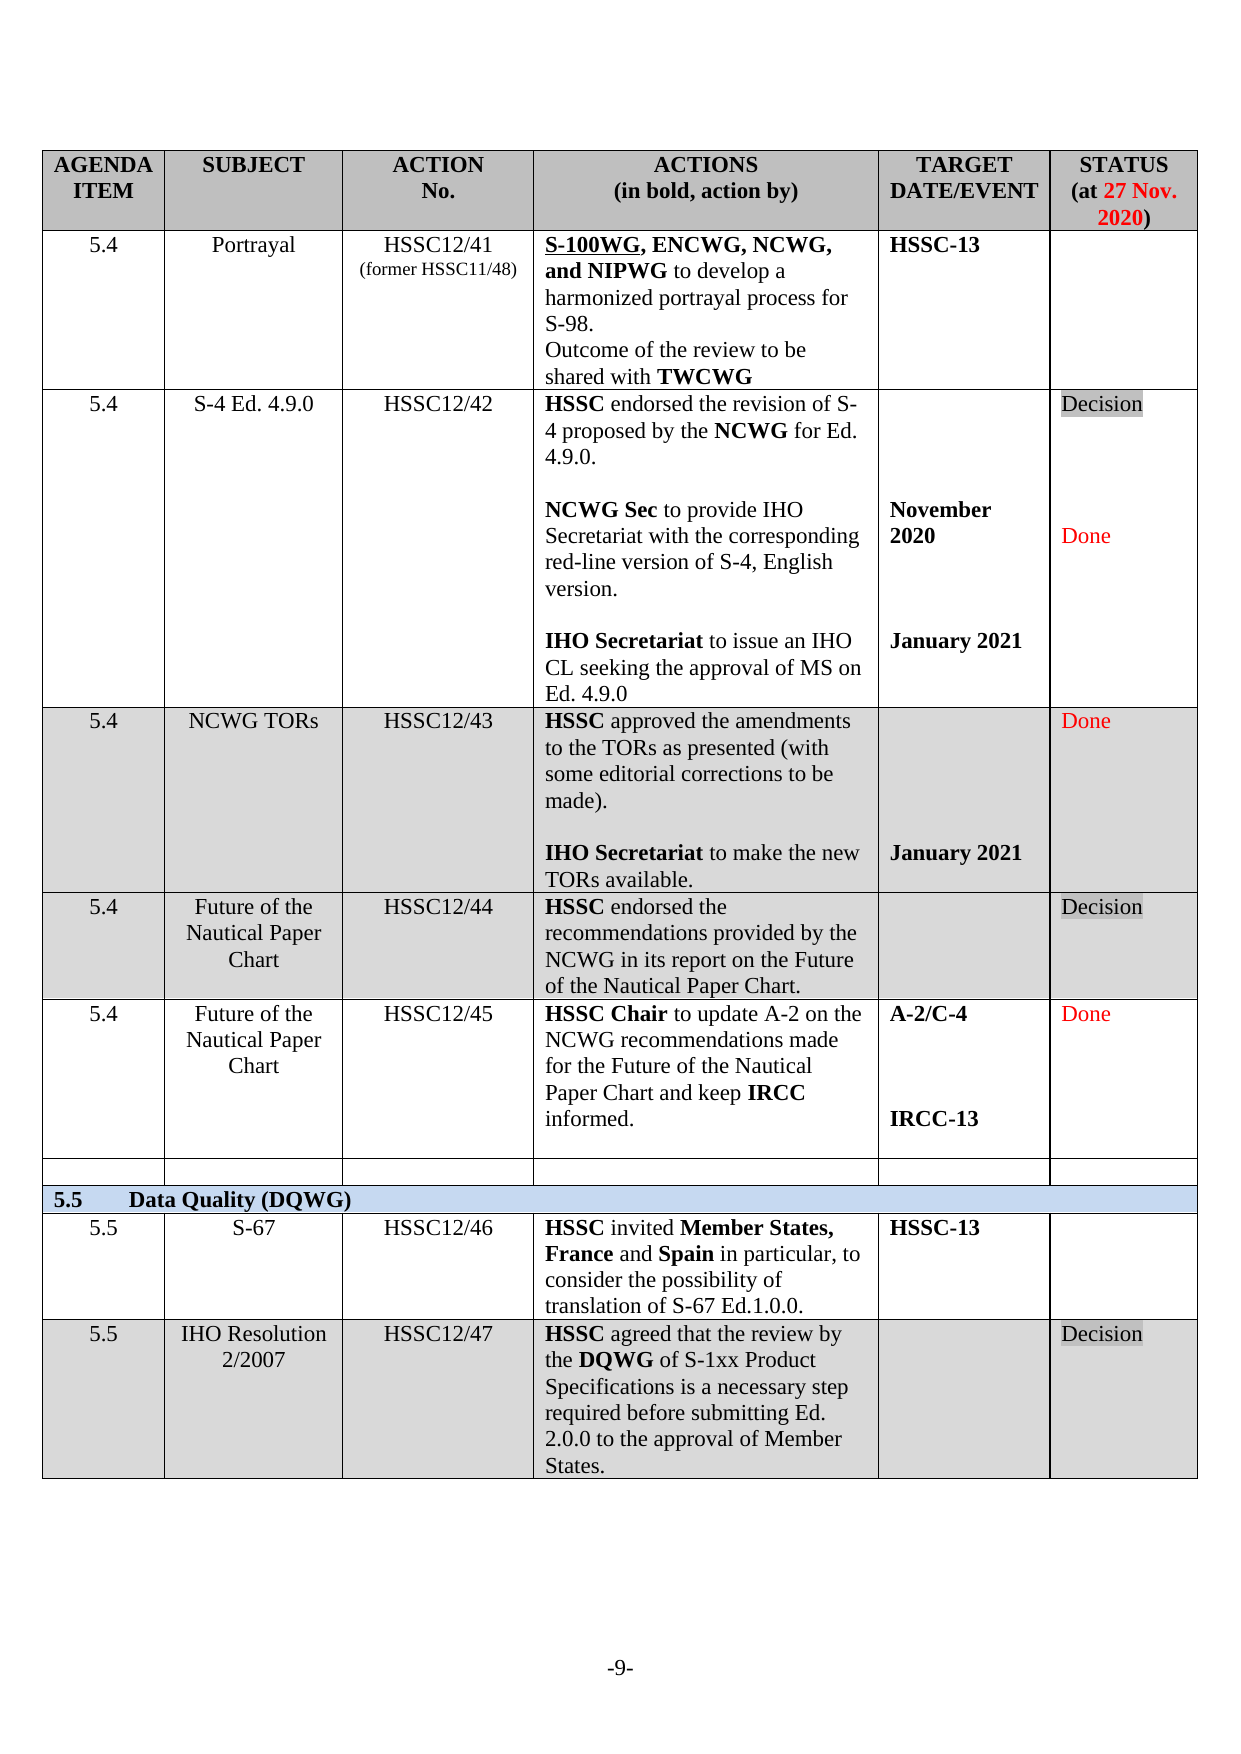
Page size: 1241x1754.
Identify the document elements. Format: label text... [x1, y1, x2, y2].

table_cell [343, 1159, 533, 1185]
table_cell Future of the Nautical Paper Chart [165, 893, 342, 998]
table_cell HSSC approved the amendments to the TORs as presented (with some editorial corrections to be made). IHO Secretariat to make the new TORs available. [534, 708, 878, 892]
table_cell Decision Done [1051, 390, 1197, 707]
table_cell 5.5 [43, 1320, 164, 1478]
table_cell Decision [1051, 1320, 1197, 1478]
table_cell HSSC12/47 [343, 1320, 533, 1478]
table_cell S-100WG, ENCWG, NCWG, and NIPWG to develop a harmonized portrayal process for S-98. Outcome of the review to be shared with TWCWG [534, 231, 878, 389]
table_cell 5.4 [43, 231, 164, 389]
table_cell Done [1051, 708, 1197, 892]
table_header STATUS (at 27 Nov. 2020) [1051, 151, 1197, 230]
table_cell 5.5 Data Quality (DQWG) [43, 1186, 1197, 1212]
table_cell January 2021 [879, 708, 1049, 892]
table_cell HSSC12/45 [343, 1000, 533, 1158]
table_cell [43, 1159, 164, 1185]
table_header SUBJECT [165, 151, 342, 230]
table_cell [1051, 231, 1197, 389]
table_cell [1051, 1159, 1197, 1185]
table_cell IHO Resolution 2/2007 [165, 1320, 342, 1478]
table_cell Portrayal [165, 231, 342, 389]
table_header TARGET DATE/EVENT [879, 151, 1049, 230]
table_header AGENDA ITEM [43, 151, 164, 230]
table_cell November 2020 January 2021 [879, 390, 1049, 707]
table_cell [1051, 1214, 1197, 1319]
table_cell HSSC12/42 [343, 390, 533, 707]
table_header ACTION No. [343, 151, 533, 230]
table_cell [879, 893, 1049, 998]
table_header ACTIONS (in bold, action by) [534, 151, 878, 230]
table_cell 5.4 [43, 1000, 164, 1158]
table_cell HSSC12/44 [343, 893, 533, 998]
table_cell HSSC endorsed the recommendations provided by the NCWG in its report on the Future of the Nautical Paper Chart. [534, 893, 878, 998]
table_cell [534, 1159, 878, 1185]
table_cell HSSC12/43 [343, 708, 533, 892]
table_cell S-67 [165, 1214, 342, 1319]
table_cell [879, 1159, 1049, 1185]
table_cell S-4 Ed. 4.9.0 [165, 390, 342, 707]
table_cell HSSC invited Member States, France and Spain in particular, to consider the possibility of translation of S-67 Ed.1.0.0. [534, 1214, 878, 1319]
table_cell HSSC-13 [879, 231, 1049, 389]
table_cell 5.4 [43, 893, 164, 998]
table_cell [879, 1320, 1049, 1478]
table_cell Decision [1051, 893, 1197, 998]
table_cell A-2/C-4 IRCC-13 [879, 1000, 1049, 1158]
table_cell HSSC agreed that the review by the DQWG of S-1xx Product Specifications is a necessary step required before submitting Ed. 2.0.0 to the approval of Member States. [534, 1320, 878, 1478]
table_cell HSSC-13 [879, 1214, 1049, 1319]
table_cell HSSC Chair to update A-2 on the NCWG recommendations made for the Future of the Nautical Paper Chart and keep IRCC informed. [534, 1000, 878, 1158]
table_cell NCWG TORs [165, 708, 342, 892]
table_cell 5.5 [43, 1214, 164, 1319]
table_cell Done [1051, 1000, 1197, 1158]
table_cell 5.4 [43, 708, 164, 892]
table_cell HSSC12/41 (former HSSC11/48) [343, 231, 533, 389]
table_cell Future of the Nautical Paper Chart [165, 1000, 342, 1158]
table_cell HSSC12/46 [343, 1214, 533, 1319]
table_cell 5.4 [43, 390, 164, 707]
table_cell [165, 1159, 342, 1185]
table_cell HSSC endorsed the revision of S-4 proposed by the NCWG for Ed. 4.9.0. NCWG Sec to provide IHO Secretariat with the corresponding red-line version of S-4, English version. IHO Secretariat to issue an IHO CL seeking the approval of MS on Ed. 4.9.0 [534, 390, 878, 707]
